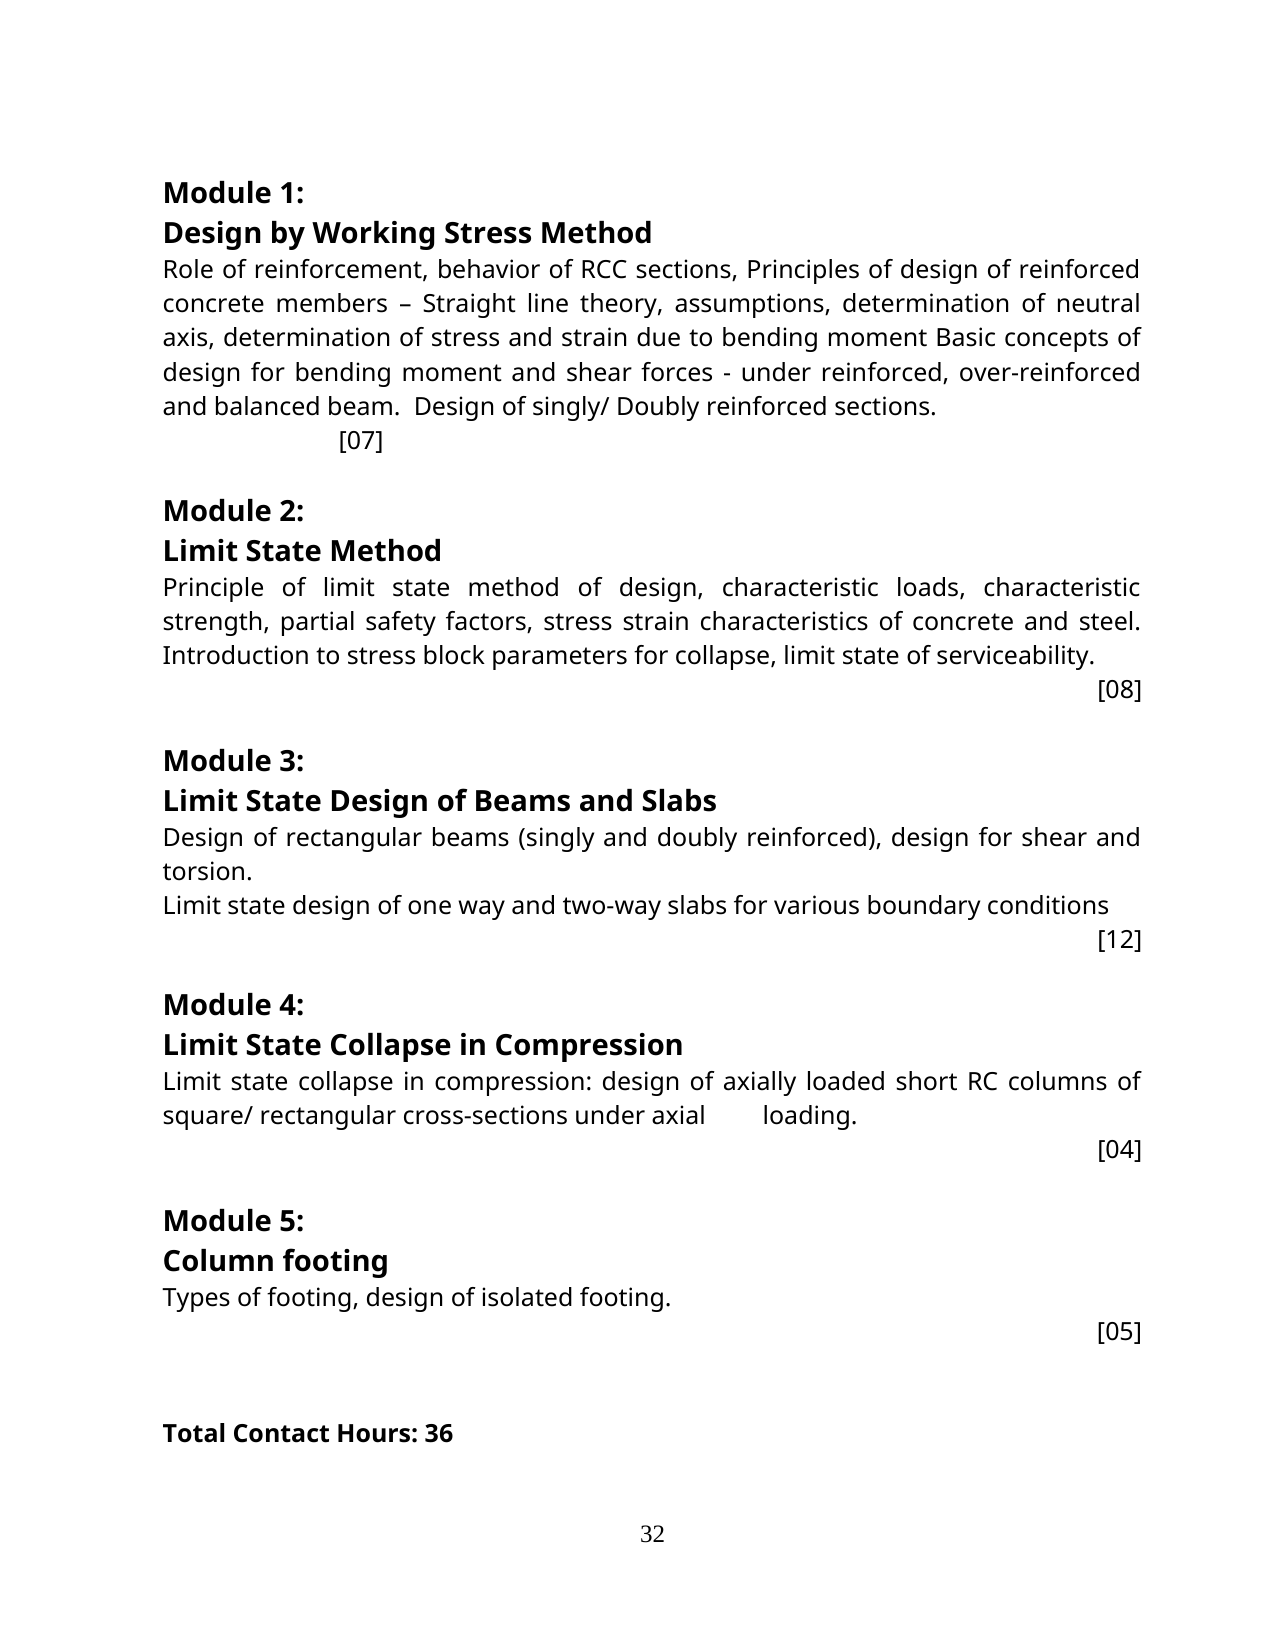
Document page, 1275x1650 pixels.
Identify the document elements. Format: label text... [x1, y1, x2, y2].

text Principle of limit state method of design, characteristic loads, characteristic strength, partial safety factors, stress strain characteristics of concrete and steel. Introduction to stress block parameters for collapse, limit state of serviceability. [162, 570, 1142, 672]
text Design of rectangular beams (singly and doubly reinforced), design for shear and torsion. [162, 819, 1142, 888]
text Limit State Design of Beams and Slabs [162, 780, 1142, 819]
text Limit State Method [162, 530, 1142, 570]
text Types of footing, design of isolated footing. [162, 1279, 1142, 1313]
text [08] [162, 672, 1142, 706]
text Design by Working Stress Method [162, 212, 1142, 252]
text Module 2: [162, 490, 1142, 530]
text Limit state design of one way and two-way slabs for various boundary conditions [162, 888, 1142, 922]
text Module 5: [162, 1200, 1142, 1240]
text Module 1: [162, 173, 1142, 212]
text Module 3: [162, 740, 1142, 780]
text [04] [162, 1132, 1142, 1166]
text Column footing [162, 1240, 1142, 1279]
text [12] [162, 922, 1142, 956]
text Limit state collapse in compression: design of axially loaded short RC columns of square/ rectangular cross-sections under axial loading. [162, 1064, 1142, 1132]
text Module 4: [162, 984, 1142, 1024]
text Limit State Collapse in Compression [162, 1024, 1142, 1064]
text [05] [162, 1313, 1142, 1348]
text Total Contact Hours: 36 [162, 1416, 1142, 1450]
text Role of reinforcement, behavior of RCC sections, Principles of design of reinforced concrete members – Straight line theory, assumptions, determination of neutral axis, determination of stress and strain due to bending moment Basic concepts of design for bending moment and shear forces - under reinforced, over-reinforced and balanced beam. Design of singly/ Doubly reinforced sections. [07] [162, 252, 1142, 456]
